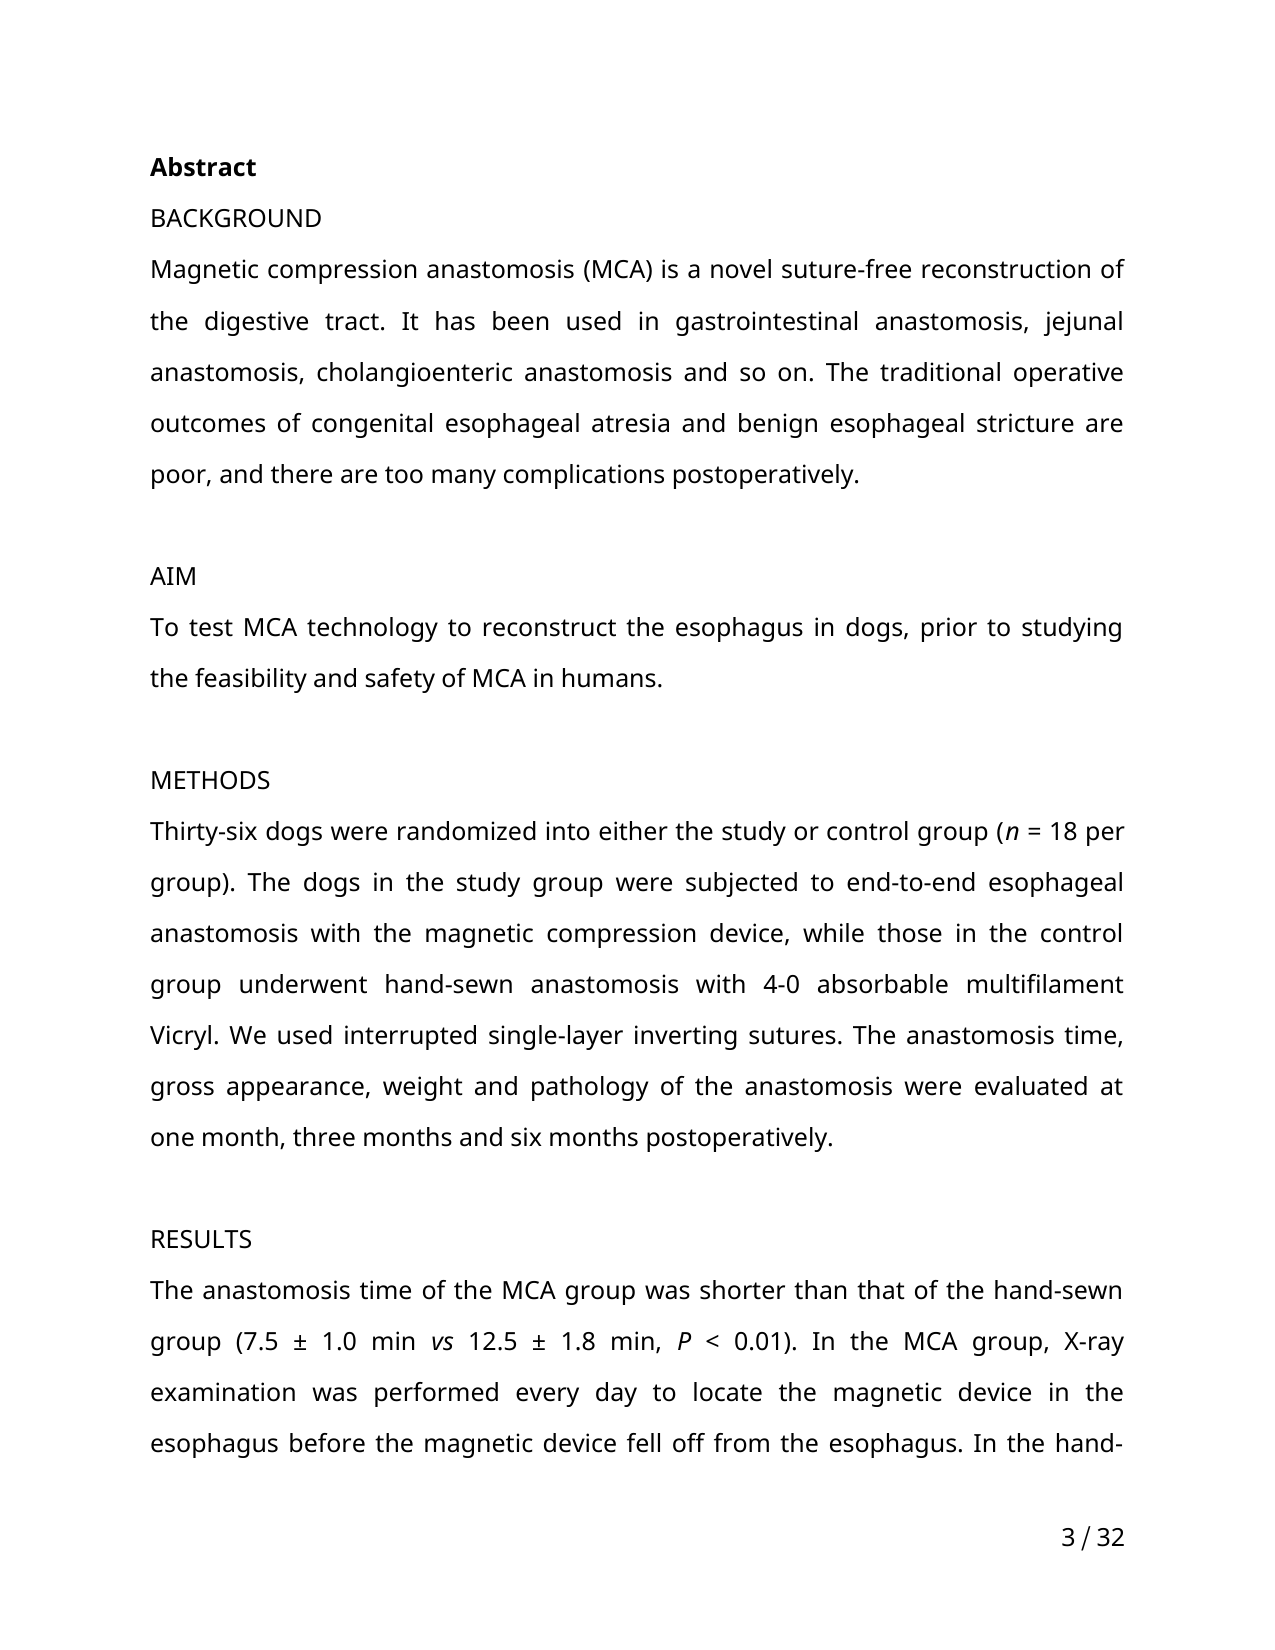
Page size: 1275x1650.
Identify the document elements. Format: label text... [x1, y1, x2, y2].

text RESULTS [150, 1222, 1125, 1256]
text BACKGROUND [150, 201, 1125, 235]
text To test MCA technology to reconstruct the esophagus in dogs, prior to studying the feasibility and safety of MCA in humans. [150, 609, 1125, 694]
text Magnetic compression anastomosis (MCA) is a novel suture-free reconstruction of the digestive tract. It has been used in gastrointestinal anastomosis, jejunal anastomosis, cholangioenteric anastomosis and so on. The traditional operative outcomes of congenital esophageal atresia and benign esophageal stricture are poor, and there are too many complications postoperatively. [150, 252, 1125, 490]
text Thirty-six dogs were randomized into either the study or control group (n = 18 per group). The dogs in the study group were subjected to end-to-end esophageal anastomosis with the magnetic compression device, while those in the control group underwent hand-sewn anastomosis with 4-0 absorbable multifilament Vicryl. We used interrupted single-layer inverting sutures. The anastomosis time, gross appearance, weight and pathology of the anastomosis were evaluated at one month, three months and six months postoperatively. [150, 813, 1125, 1154]
text Abstract [150, 150, 1125, 184]
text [150, 1273, 1125, 1460]
text AIM [150, 558, 1125, 592]
text METHODS [150, 762, 1125, 797]
